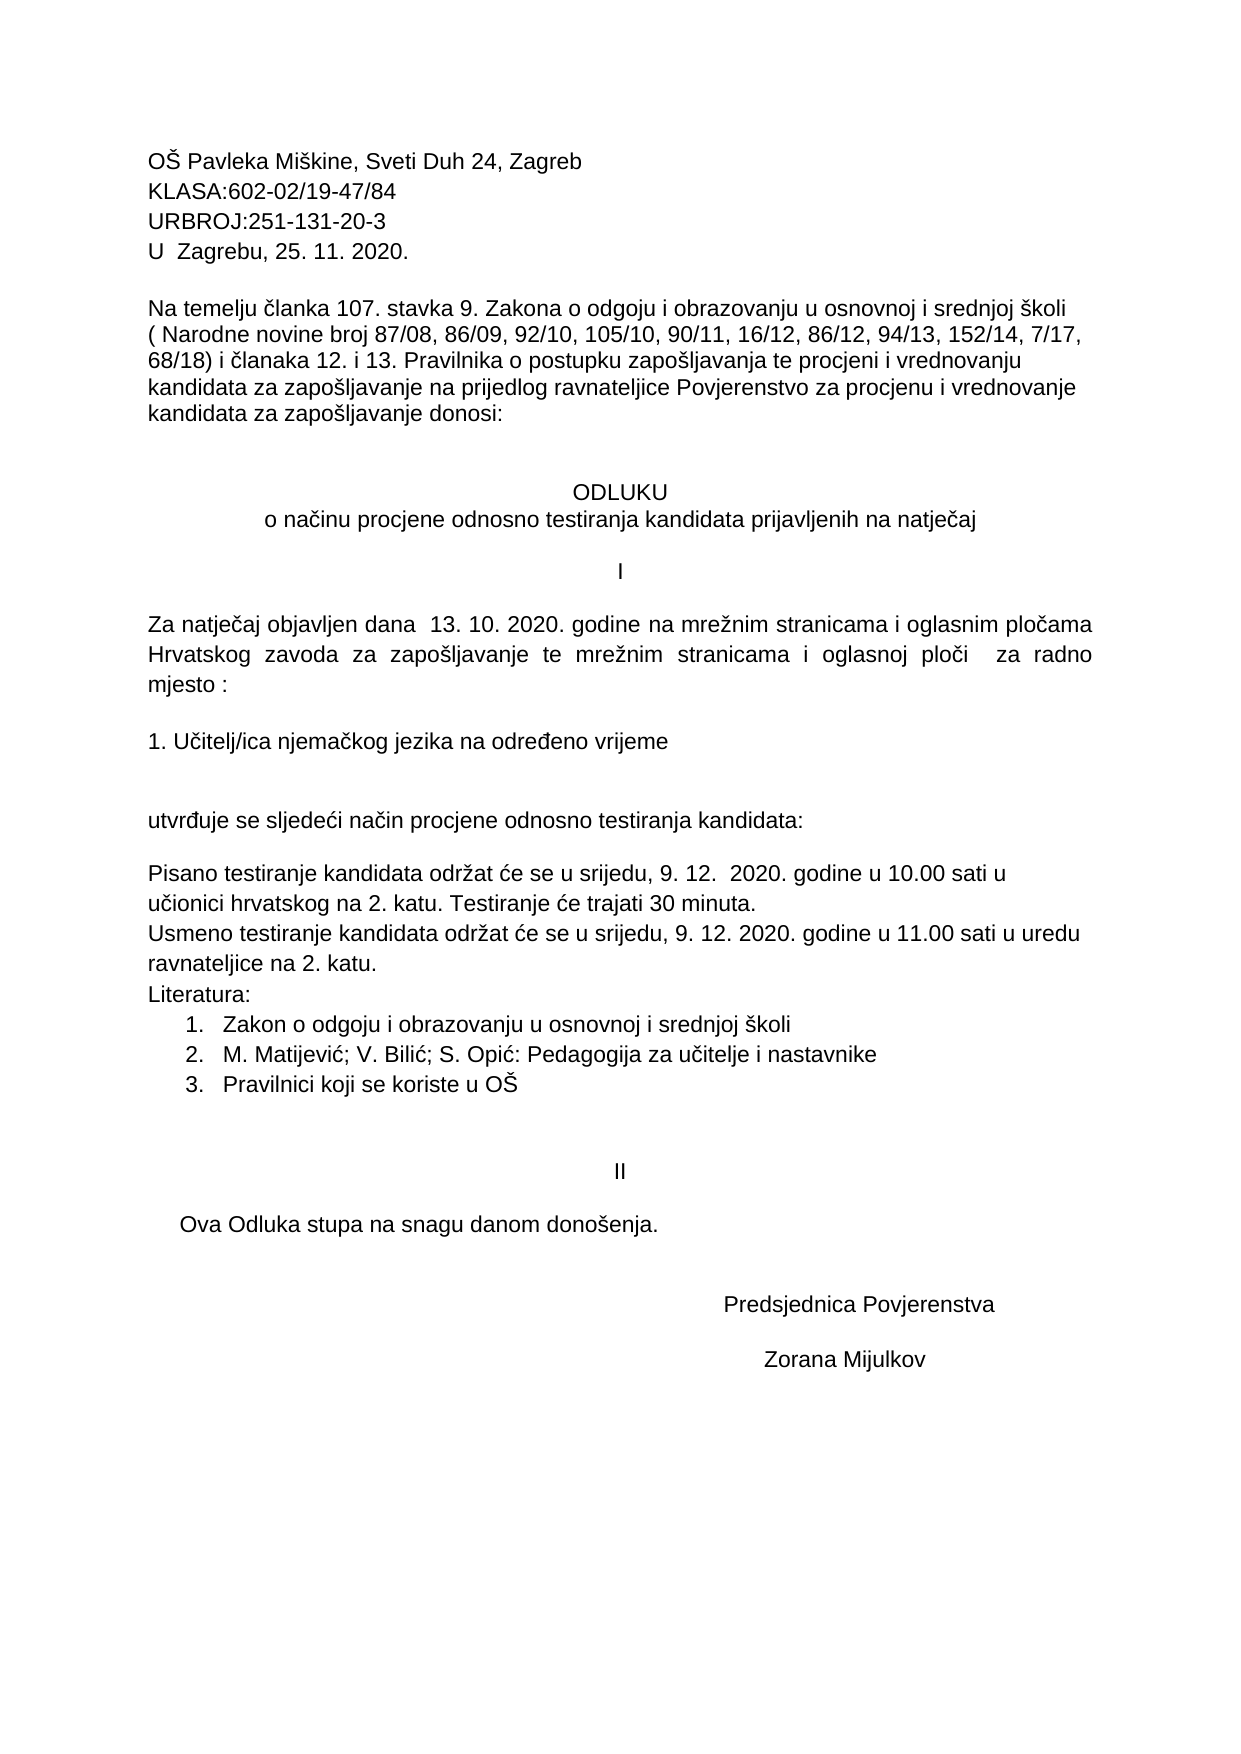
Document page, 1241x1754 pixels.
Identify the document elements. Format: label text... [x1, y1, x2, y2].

text II [148, 1158, 1093, 1184]
text Literatura: [148, 981, 1093, 1007]
text URBROJ:251-131-20-3 [148, 208, 1093, 234]
text Za natječaj objavljen dana 13. 10. 2020. godine na mrežnim stranicama i oglasnim pločama Hrvatskog zavoda za zapošljavanje te mrežnim stranicama i oglasnoj ploči za radno mjesto : [148, 611, 1093, 698]
text Zorana Mijulkov [148, 1346, 1093, 1372]
list M. Matijević; V. Bilić; S. Opić: Pedagogija za učitelje i nastavnike [185, 1041, 1093, 1067]
list Zakon o odgoju i obrazovanju u osnovnoj i srednjoj školi [185, 1011, 1093, 1037]
text o načinu procjene odnosno testiranja kandidata prijavljenih na natječaj [148, 506, 1093, 532]
text Predsjednica Povjerenstva [148, 1291, 1093, 1318]
list Pravilnici koji se koriste u OŠ [185, 1071, 1093, 1098]
text ODLUKU [148, 479, 1093, 506]
text Ova Odluka stupa na snagu danom donošenja. [148, 1211, 1093, 1237]
text U Zagrebu, 25. 11. 2020. [148, 238, 1093, 264]
text Pisano testiranje kandidata održat će se u srijedu, 9. 12. 2020. godine u 10.00 sati u učionici hrvatskog na 2. katu. Testiranje će trajati 30 minuta. [148, 860, 1093, 916]
text Usmeno testiranje kandidata održat će se u srijedu, 9. 12. 2020. godine u 11.00 sati u uredu ravnateljice na 2. katu. [148, 920, 1093, 977]
text Na temelju članka 107. stavka 9. Zakona o odgoju i obrazovanju u osnovnoj i srednjoj školi ( Narodne novine broj 87/08, 86/09, 92/10, 105/10, 90/11, 16/12, 86/12, 94/13, 152/14, 7/17, 68/18) i članaka 12. i 13. Pravilnika o postupku zapošljavanja te procjeni i vrednovanju kandidata za zapošljavanje na prijedlog ravnateljice Povjerenstvo za procjenu i vrednovanje kandidata za zapošljavanje donosi: [148, 295, 1093, 427]
text I [148, 558, 1093, 585]
text utvrđuje se sljedeći način procjene odnosno testiranja kandidata: [148, 807, 1093, 833]
text OŠ Pavleka Miškine, Sveti Duh 24, Zagreb [148, 148, 1093, 174]
text 1. Učitelj/ica njemačkog jezika na određeno vrijeme [148, 728, 1093, 754]
text KLASA:602-02/19-47/84 [148, 178, 1093, 204]
